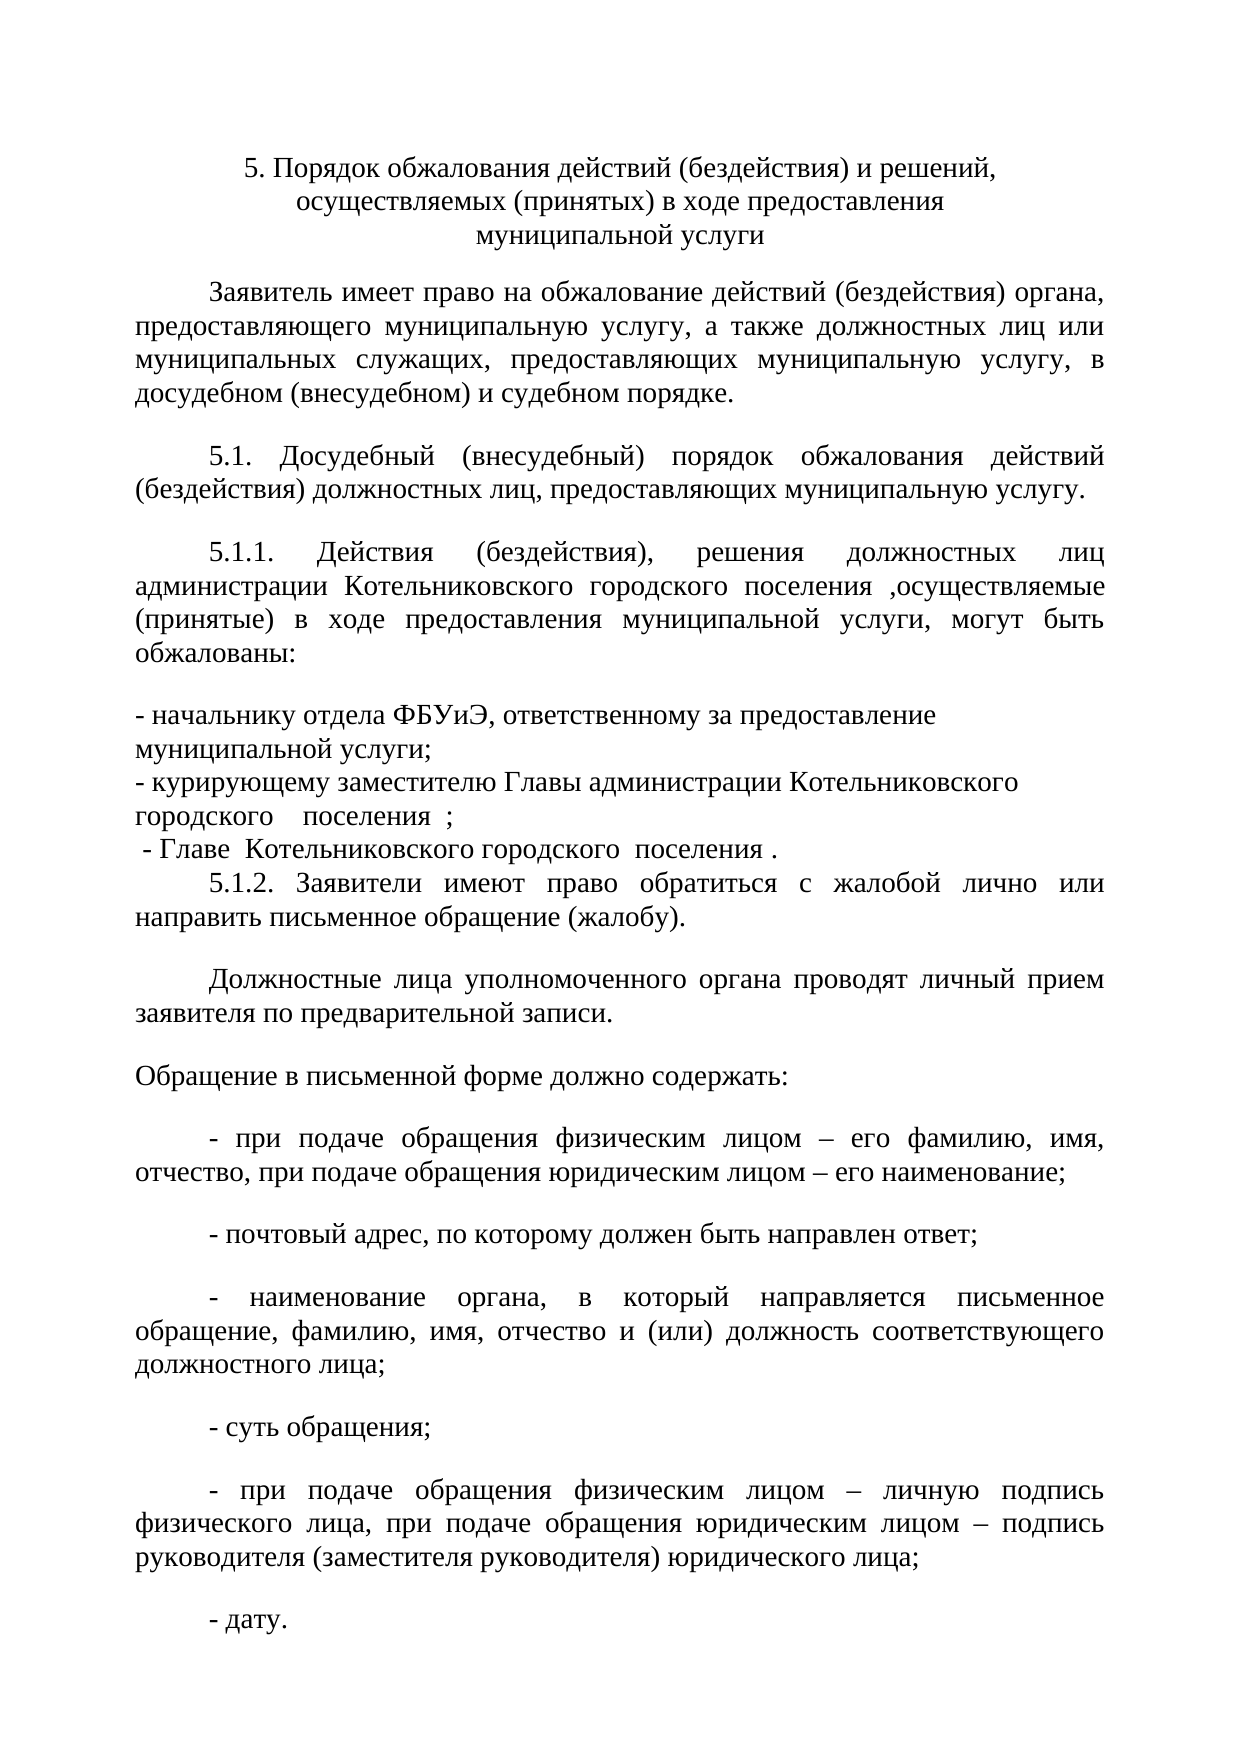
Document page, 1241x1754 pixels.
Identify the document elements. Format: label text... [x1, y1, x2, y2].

text - Главе Котельниковского городского поселения . [135, 832, 1105, 865]
text - при подаче обращения физическим лицом – личную подпись физического лица, при подаче обращения юридическим лицом – подпись руководителя (заместителя руководителя) юридического лица; [135, 1472, 1105, 1572]
text осуществляемых (принятых) в ходе предоставления [135, 183, 1105, 217]
text 5.1.2. Заявители имеют право обратиться с жалобой лично или направить письменное обращение (жалобу). [135, 865, 1105, 932]
text - суть обращения; [135, 1409, 1105, 1443]
text - почтовый адрес, по которому должен быть направлен ответ; [135, 1217, 1105, 1250]
text - начальнику отдела ФБУиЭ, ответственному за предоставление муниципальной услуги; - курирующему заместителю Главы администрации Котельниковского городского поселения ; [135, 697, 1105, 832]
text Заявитель имеет право на обжалование действий (бездействия) органа, предоставляющего муниципальную услугу, а также должностных лиц или муниципальных служащих, предоставляющих муниципальную услугу, в досудебном (внесудебном) и судебном порядке. [135, 274, 1105, 409]
text 5. Порядок обжалования действий (бездействия) и решений, [135, 150, 1105, 183]
text - наименование органа, в который направляется письменное обращение, фамилию, имя, отчество и (или) должность соответствующего должностного лица; [135, 1279, 1105, 1380]
text 5.1. Досудебный (внесудебный) порядок обжалования действий (бездействия) должностных лиц, предоставляющих муниципальную услугу. [135, 438, 1105, 505]
text - при подаче обращения физическим лицом – его фамилию, имя, отчество, при подаче обращения юридическим лицом – его наименование; [135, 1120, 1105, 1187]
text Должностные лица уполномоченного органа проводят личный прием заявителя по предварительной записи. [135, 961, 1105, 1028]
text - дату. [135, 1602, 1105, 1635]
text Обращение в письменной форме должно содержать: [135, 1058, 1105, 1091]
text муниципальной услуги [135, 217, 1105, 251]
text 5.1.1. Действия (бездействия), решения должностных лиц администрации Котельниковского городского поселения ,осуществляемые (принятые) в ходе предоставления муниципальной услуги, могут быть обжалованы: [135, 534, 1105, 668]
